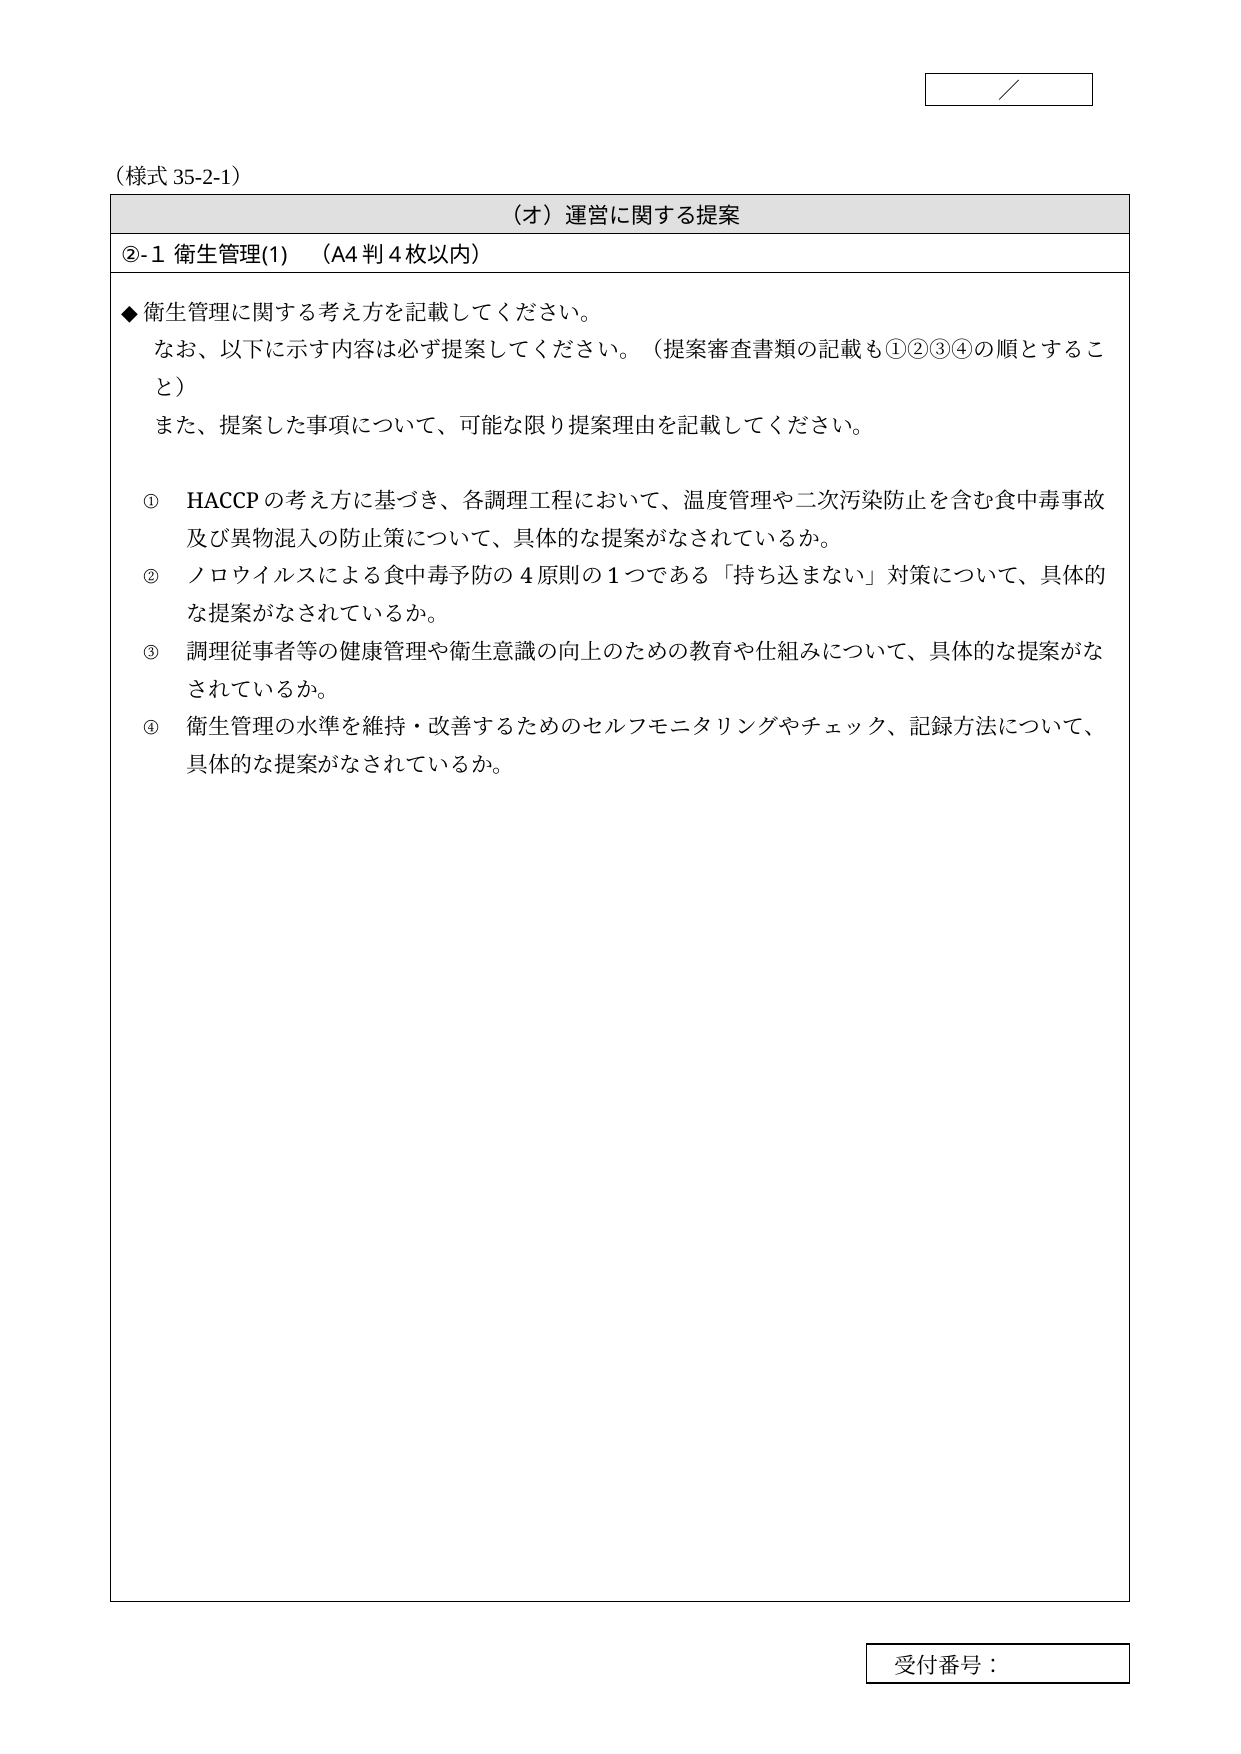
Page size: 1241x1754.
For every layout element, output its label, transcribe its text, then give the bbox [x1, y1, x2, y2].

text （様式35-2-1） [103, 156, 1092, 194]
table_header （オ）運営に関する提案 [111, 195, 1129, 233]
table_cell ②-１ 衛生管理(1) （A4判 4枚以内） [111, 234, 1129, 272]
table_cell ◆ 衛生管理に関する考え方を記載してください。 なお、以下に示す内容は必ず提案してください。（提案審査書類の記載も①②③④の順とすること） また、提案した事項について、可能な限り提案理由を記載してください。 HACCPの考え方に基づき、各調理工程において、温度管理や二次汚染防止を含む食中毒事故及び異物混入の防止策について、具体的な提案がなされているか。 ノロウイルスによる食中毒予防の4原則の1つである「持ち込まない」対策について、具体的な提案がなされているか。 調理従事者等の健康管理や衛生意識の向上のための教育や仕組みについて、具体的な提案がなされているか。 衛生管理の水準を維持・改善するためのセルフモニタリングやチェック、記録方法について、具体的な提案がなされているか。 [111, 273, 1129, 1601]
